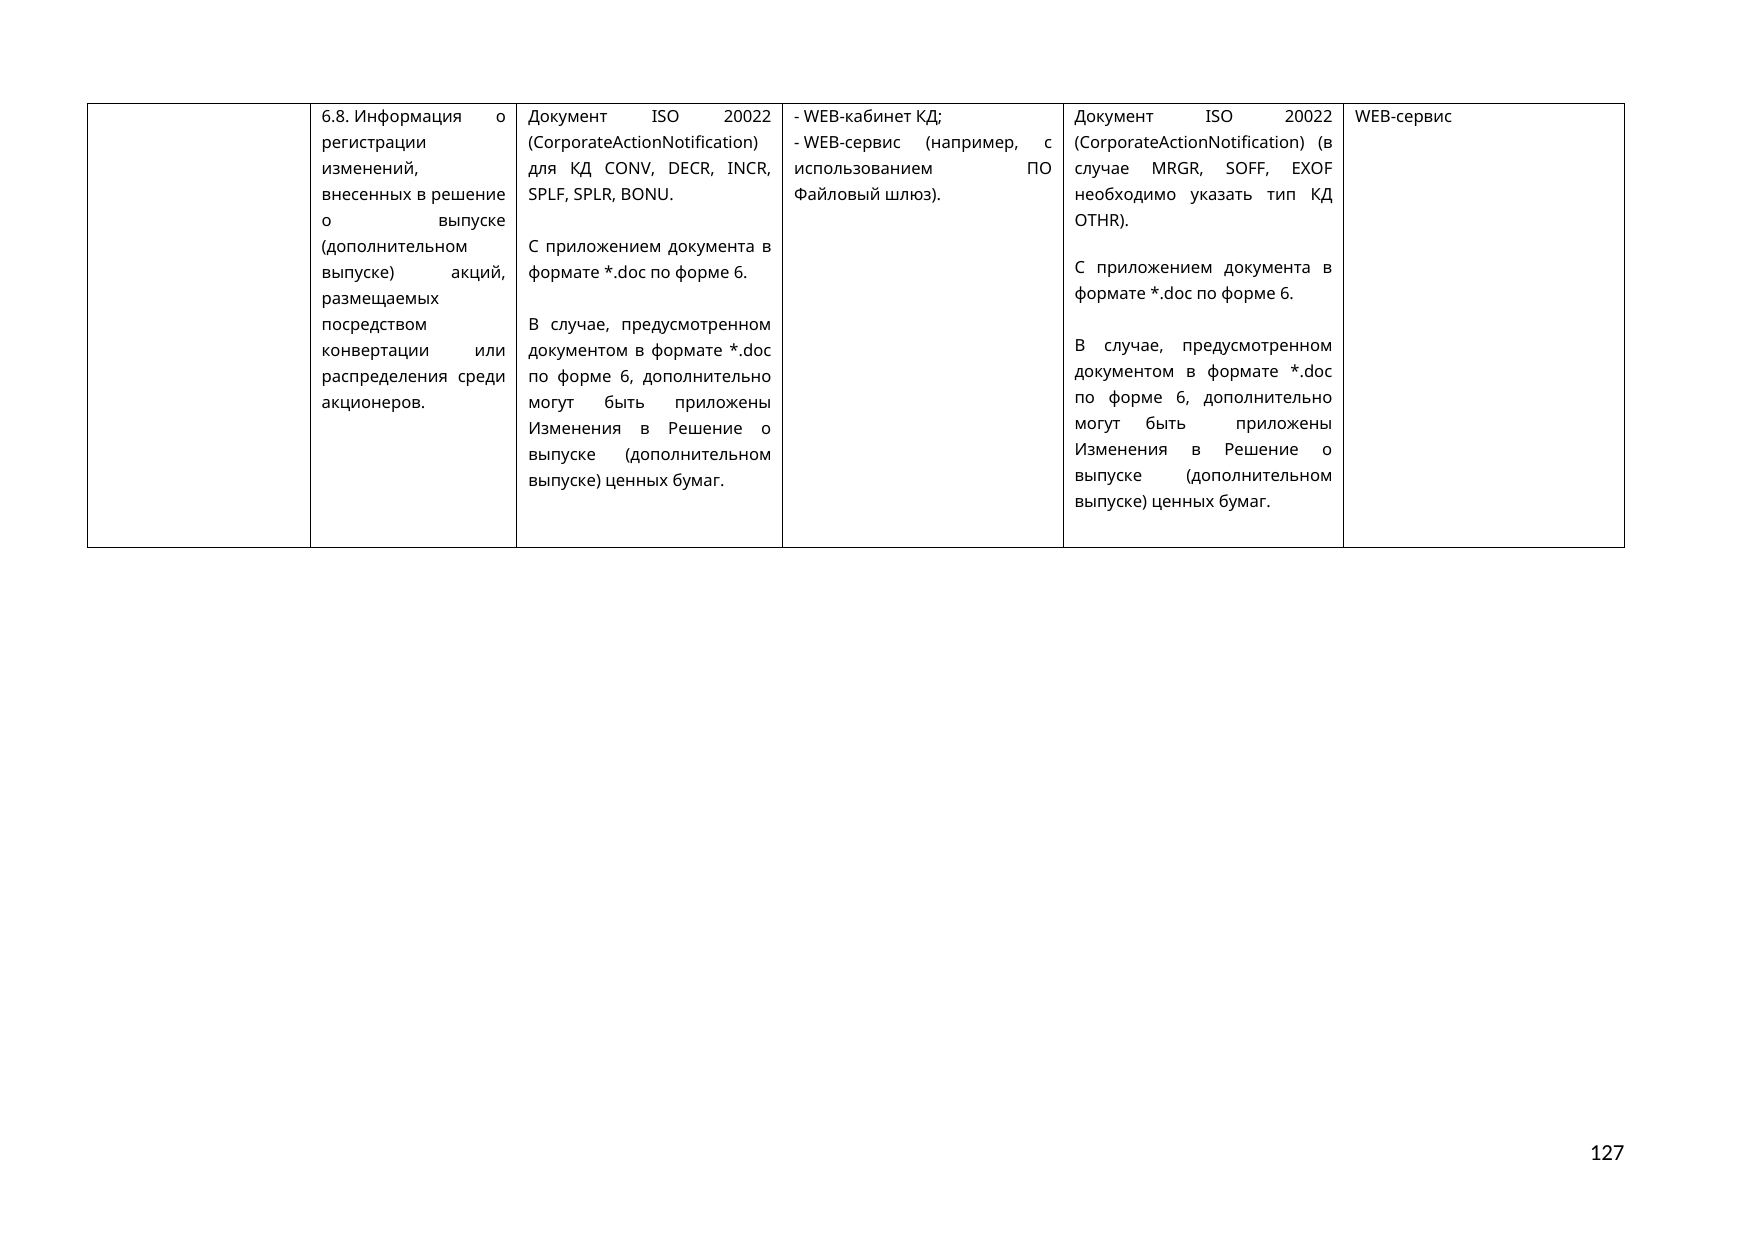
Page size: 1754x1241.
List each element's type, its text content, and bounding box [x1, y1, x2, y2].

table_cell Документ ISO 20022 (CorporateActionNotification) для КД CONV, DECR, INCR, SPLF, SPLR, BONU. С приложением документа в формате *.doc по форме 6. В случае, предусмотренном документом в формате *.doc по форме 6, дополнительно могут быть приложены Изменения в Решение о выпуске (дополнительном выпуске) ценных бумаг. [517, 104, 782, 547]
table_cell - WEB-кабинет КД; - WEB-сервис (например, с использованием ПО Файловый шлюз). [783, 104, 1063, 547]
table_cell WEB-сервис [1344, 104, 1624, 547]
table_cell 6.8. Информация о регистрации изменений, внесенных в решение о выпуске (дополнительном выпуске) акций, размещаемых посредством конвертации или распределения среди акционеров. [311, 104, 516, 547]
table_cell Документ ISO 20022 (CorporateActionNotification) (в случае MRGR, SOFF, EXOF необходимо указать тип КД OTHR). С приложением документа в формате *.doc по форме 6. В случае, предусмотренном документом в формате *.doc по форме 6, дополнительно могут быть приложены Изменения в Решение о выпуске (дополнительном выпуске) ценных бумаг. [1064, 104, 1343, 547]
